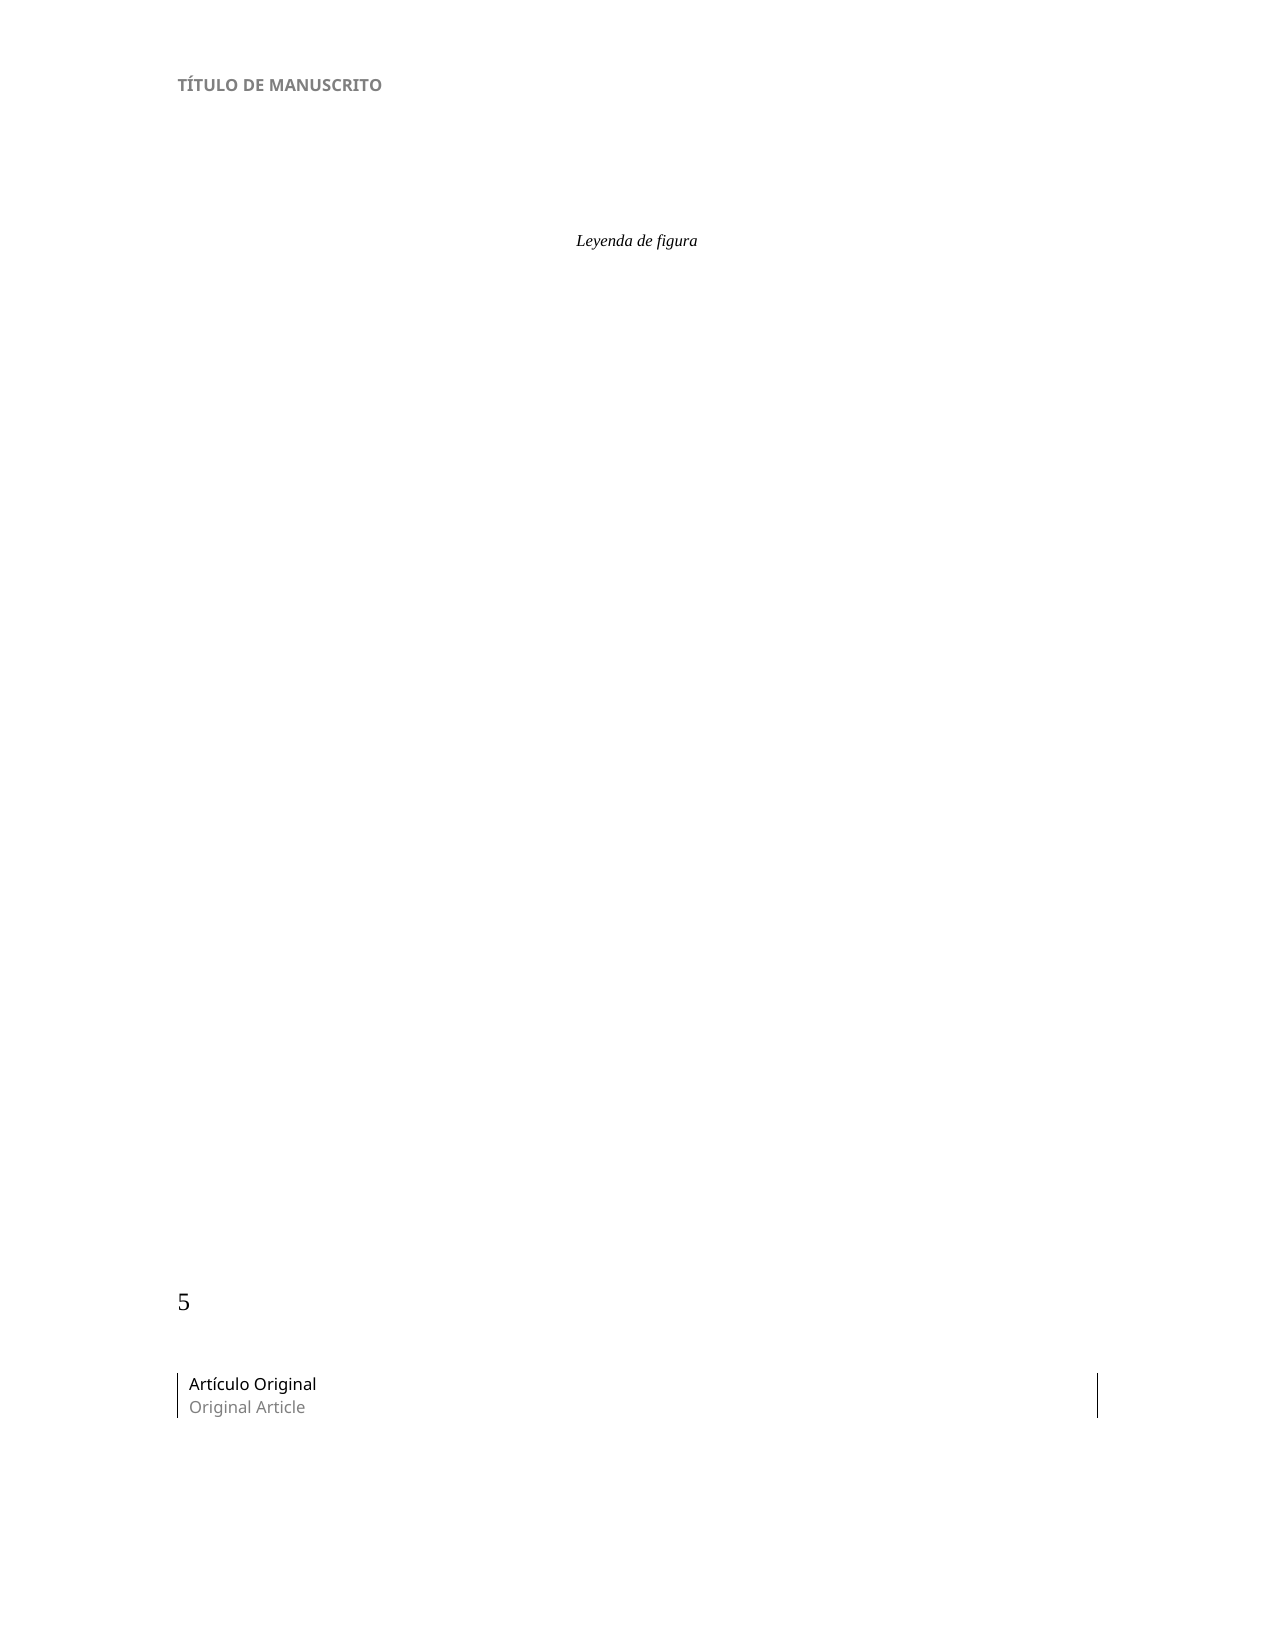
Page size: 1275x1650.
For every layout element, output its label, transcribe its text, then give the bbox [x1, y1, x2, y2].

text Leyenda de figura [177, 231, 1098, 250]
